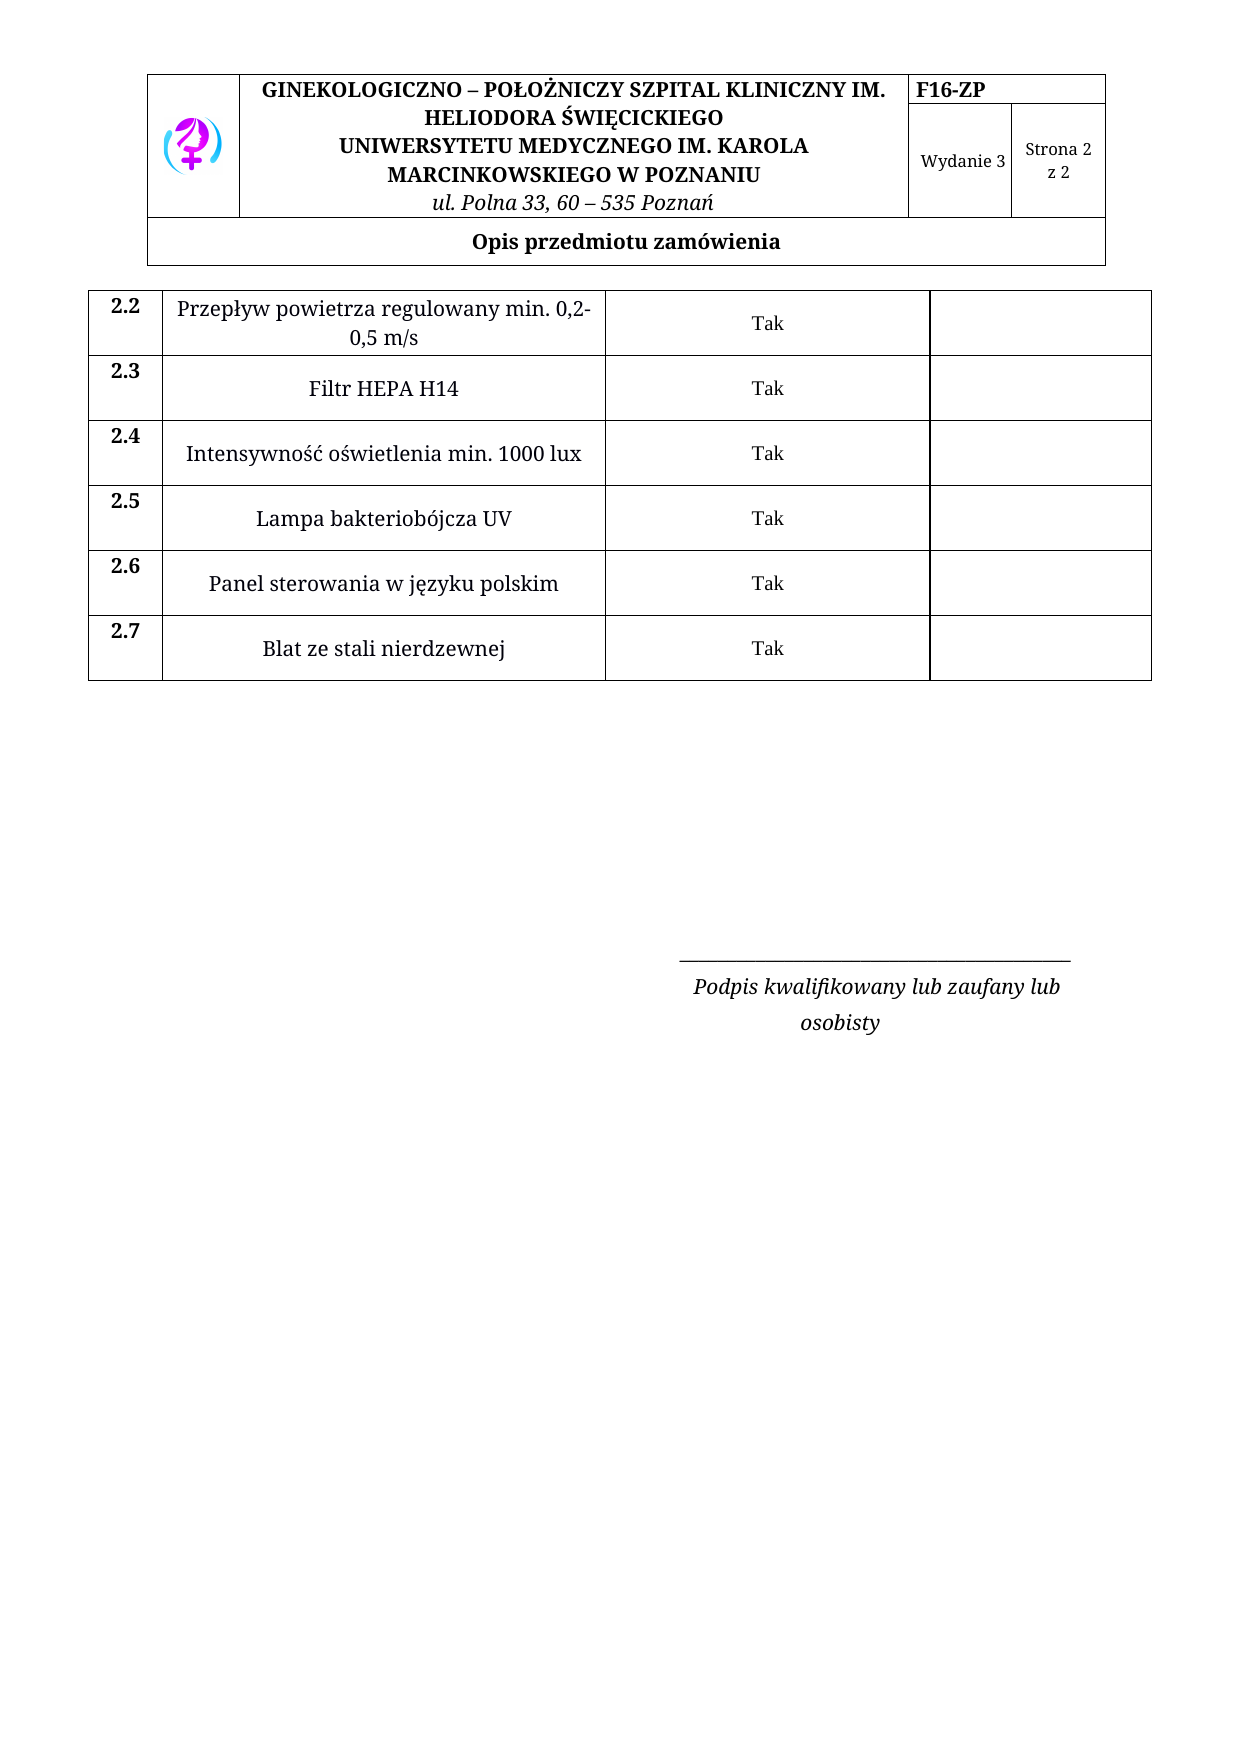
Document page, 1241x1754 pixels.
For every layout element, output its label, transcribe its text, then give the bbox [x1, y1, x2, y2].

table_cell 2.2 [89, 291, 162, 355]
text Podpis kwalifikowany lub zaufany lub osobisty [590, 972, 1093, 1036]
table_cell 2.6 [89, 551, 162, 615]
table_cell Lampa bakteriobójcza UV [163, 486, 605, 550]
table_cell Filtr HEPA H14 [163, 356, 605, 420]
table_cell 2.3 [89, 356, 162, 420]
table_cell [931, 616, 1151, 680]
text _________________________________________ [590, 937, 1093, 965]
table_cell Przepływ powietrza regulowany min. 0,2-0,5 m/s [163, 291, 605, 355]
table_cell [931, 356, 1151, 420]
table_cell Panel sterowania w języku polskim [163, 551, 605, 615]
table_cell Intensywność oświetlenia min. 1000 lux [163, 421, 605, 485]
table_cell [931, 486, 1151, 550]
table_cell [931, 551, 1151, 615]
table_cell Blat ze stali nierdzewnej [163, 616, 605, 680]
table_cell [931, 421, 1151, 485]
table_cell 2.4 [89, 421, 162, 485]
table_cell Tak [606, 291, 929, 355]
table_cell [931, 291, 1151, 355]
table_cell Tak [606, 551, 929, 615]
picture [163, 117, 224, 175]
table_cell Tak [606, 486, 929, 550]
table_cell Tak [606, 356, 929, 420]
table_cell Tak [606, 421, 929, 485]
table_cell 2.7 [89, 616, 162, 680]
table_cell Tak [606, 616, 929, 680]
table_cell 2.5 [89, 486, 162, 550]
